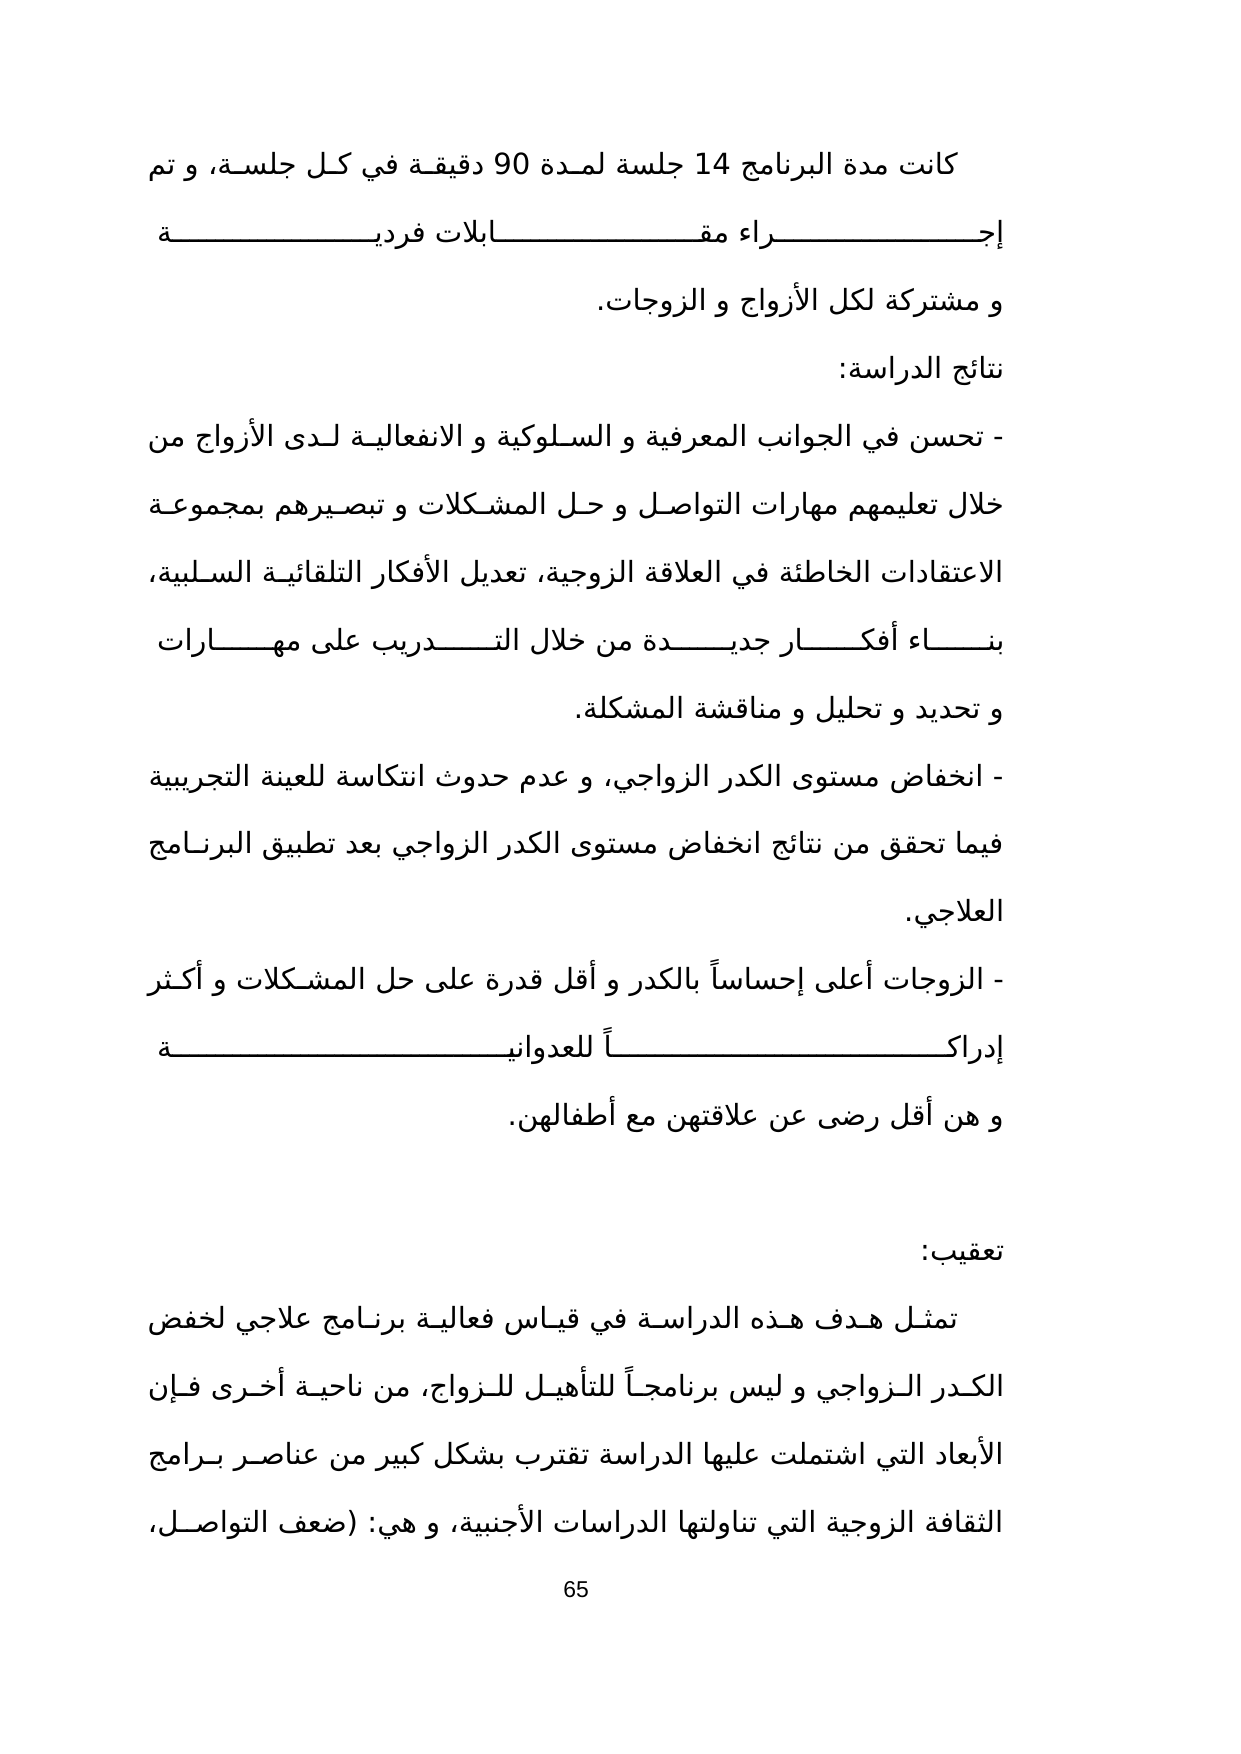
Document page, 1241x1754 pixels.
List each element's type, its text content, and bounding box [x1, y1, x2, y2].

text نتائج الدراسة: [148, 351, 1004, 385]
text تعقيب: [148, 1233, 1004, 1267]
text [148, 1301, 1004, 1539]
text - انخفاض مستوى الكدر الزواجي، و عدم حدوث انتكاسة للعينة التجريبية فيما تحقق من نتائج انخفاض مستوى الكدر الزواجي بعد تطبيق البرنامج العلاجي. [148, 759, 1004, 929]
text كانت مدة البرنامج 14 جلسة لمدة 90 دقيقة في كل جلسة، و تم إجراء مقابلات فردية و مشتركة لكل الأزواج و الزوجات. [148, 148, 1004, 317]
text - الزوجات أعلى إحساساً بالكدر و أقل قدرة على حل المشكلات و أكثر إدراكاً للعدوانية و هن أقل رضى عن علاقتهن مع أطفالهن. [148, 963, 1004, 1132]
text - تحسن في الجوانب المعرفية و السلوكية و الانفعالية لدى الأزواج من خلال تعليمهم مهارات التواصل و حل المشكلات و تبصيرهم بمجموعة الاعتقادات الخاطئة في العلاقة الزوجية، تعديل الأفكار التلقائية السلبية، بناء أفكار جديدة من خلال التدريب على مهارات و تحديد و تحليل و مناقشة المشكلة. [148, 419, 1004, 725]
